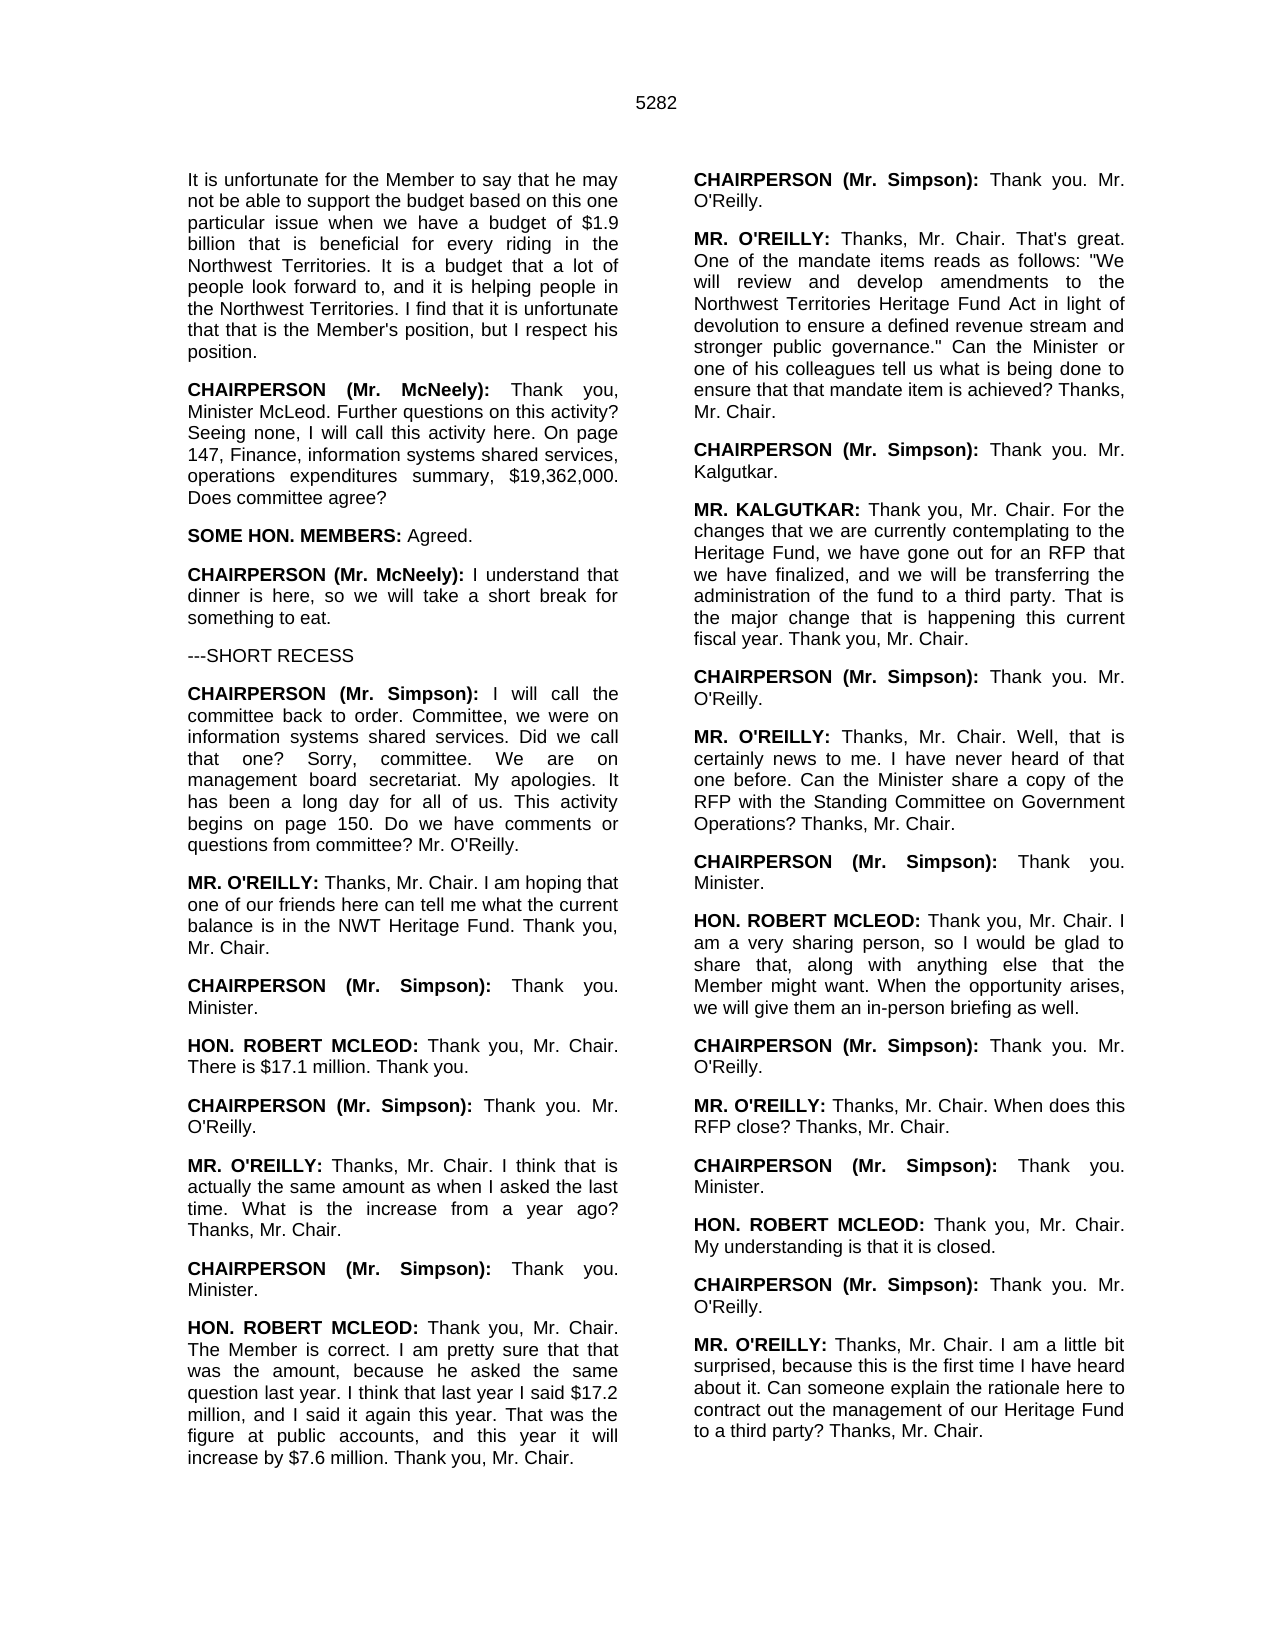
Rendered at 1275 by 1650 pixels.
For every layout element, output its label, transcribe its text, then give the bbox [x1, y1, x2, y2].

text MR. KALGUTKAR: Thank you, Mr. Chair. For the changes that we are currently contemplating to the Heritage Fund, we have gone out for an RFP that we have finalized, and we will be transferring the administration of the fund to a third party. That is the major change that is happening this current fiscal year. Thank you, Mr. Chair. [694, 499, 1125, 649]
text CHAIRPERSON (Mr. Simpson): Thank you. Minister. [187, 1257, 619, 1300]
text MR. O'REILLY: Thanks, Mr. Chair. I think that is actually the same amount as when I asked the last time. What is the increase from a year ago? Thanks, Mr. Chair. [187, 1154, 619, 1241]
text It is unfortunate for the Member to say that he may not be able to support the budget based on this one particular issue when we have a budget of $1.9 billion that is beneficial for every riding in the Northwest Territories. It is a budget that a lot of people look forward to, and it is helping people in the Northwest Territories. I find that it is unfortunate that that is the Member's position, but I respect his position. [187, 168, 619, 362]
text MR. O'REILLY: Thanks, Mr. Chair. That's great. One of the mandate items reads as follows: "We will review and develop amendments to the Northwest Territories Heritage Fund Act in light of devolution to ensure a defined revenue stream and stronger public governance." Can the Minister or one of his colleagues tell us what is being done to ensure that that mandate item is achieved? Thanks, Mr. Chair. [694, 228, 1125, 422]
text SOME HON. MEMBERS: Agreed. [187, 525, 619, 547]
text MR. O'REILLY: Thanks, Mr. Chair. I am hoping that one of our friends here can tell me what the current balance is in the NWT Heritage Fund. Thank you, Mr. Chair. [187, 872, 619, 958]
text CHAIRPERSON (Mr. Simpson): Thank you. Mr. O'Reilly. [694, 1274, 1125, 1317]
text CHAIRPERSON (Mr. Simpson): Thank you. Mr. Kalgutkar. [694, 439, 1125, 482]
text CHAIRPERSON (Mr. Simpson): Thank you. Mr. O'Reilly. [694, 666, 1125, 709]
text CHAIRPERSON (Mr. McNeely): Thank you, Minister McLeod. Further questions on this activity? Seeing none, I will call this activity here. On page 147, Finance, information systems shared services, operations expenditures summary, $19,362,000. Does committee agree? [187, 379, 619, 508]
text CHAIRPERSON (Mr. Simpson): I will call the committee back to order. Committee, we were on information systems shared services. Did we call that one? Sorry, committee. We are on management board secretariat. My apologies. It has been a long day for all of us. This activity begins on page 150. Do we have comments or questions from committee? Mr. O'Reilly. [187, 683, 619, 855]
text HON. ROBERT MCLEOD: Thank you, Mr. Chair. There is $17.1 million. Thank you. [187, 1035, 619, 1078]
text CHAIRPERSON (Mr. Simpson): Thank you. Minister. [187, 975, 619, 1018]
text HON. ROBERT MCLEOD: Thank you, Mr. Chair. I am a very sharing person, so I would be glad to share that, along with anything else that the Member might want. When the opportunity arises, we will give them an in-person briefing as well. [694, 910, 1125, 1018]
text CHAIRPERSON (Mr. Simpson): Thank you. Mr. O'Reilly. [187, 1094, 619, 1138]
text HON. ROBERT MCLEOD: Thank you, Mr. Chair. The Member is correct. I am pretty sure that that was the amount, because he asked the same question last year. I think that last year I said $17.2 million, and I said it again this year. That was the figure at public accounts, and this year it will increase by $7.6 million. Thank you, Mr. Chair. [187, 1317, 619, 1468]
text CHAIRPERSON (Mr. Simpson): Thank you. Minister. [694, 1154, 1125, 1197]
text HON. ROBERT MCLEOD: Thank you, Mr. Chair. My understanding is that it is closed. [694, 1214, 1125, 1257]
text ---SHORT RECESS [187, 645, 619, 666]
text MR. O'REILLY: Thanks, Mr. Chair. Well, that is certainly news to me. I have never heard of that one before. Can the Minister share a copy of the RFP with the Standing Committee on Government Operations? Thanks, Mr. Chair. [694, 726, 1125, 834]
text CHAIRPERSON (Mr. Simpson): Thank you. Minister. [694, 851, 1125, 894]
text CHAIRPERSON (Mr. McNeely): I understand that dinner is here, so we will take a short break for something to eat. [187, 563, 619, 628]
text CHAIRPERSON (Mr. Simpson): Thank you. Mr. O'Reilly. [694, 1035, 1125, 1078]
text CHAIRPERSON (Mr. Simpson): Thank you. Mr. O'Reilly. [694, 168, 1125, 211]
text MR. O'REILLY: Thanks, Mr. Chair. I am a little bit surprised, because this is the first time I have heard about it. Can someone explain the rationale here to contract out the management of our Heritage Fund to a third party? Thanks, Mr. Chair. [694, 1334, 1125, 1442]
text MR. O'REILLY: Thanks, Mr. Chair. When does this RFP close? Thanks, Mr. Chair. [694, 1094, 1125, 1138]
